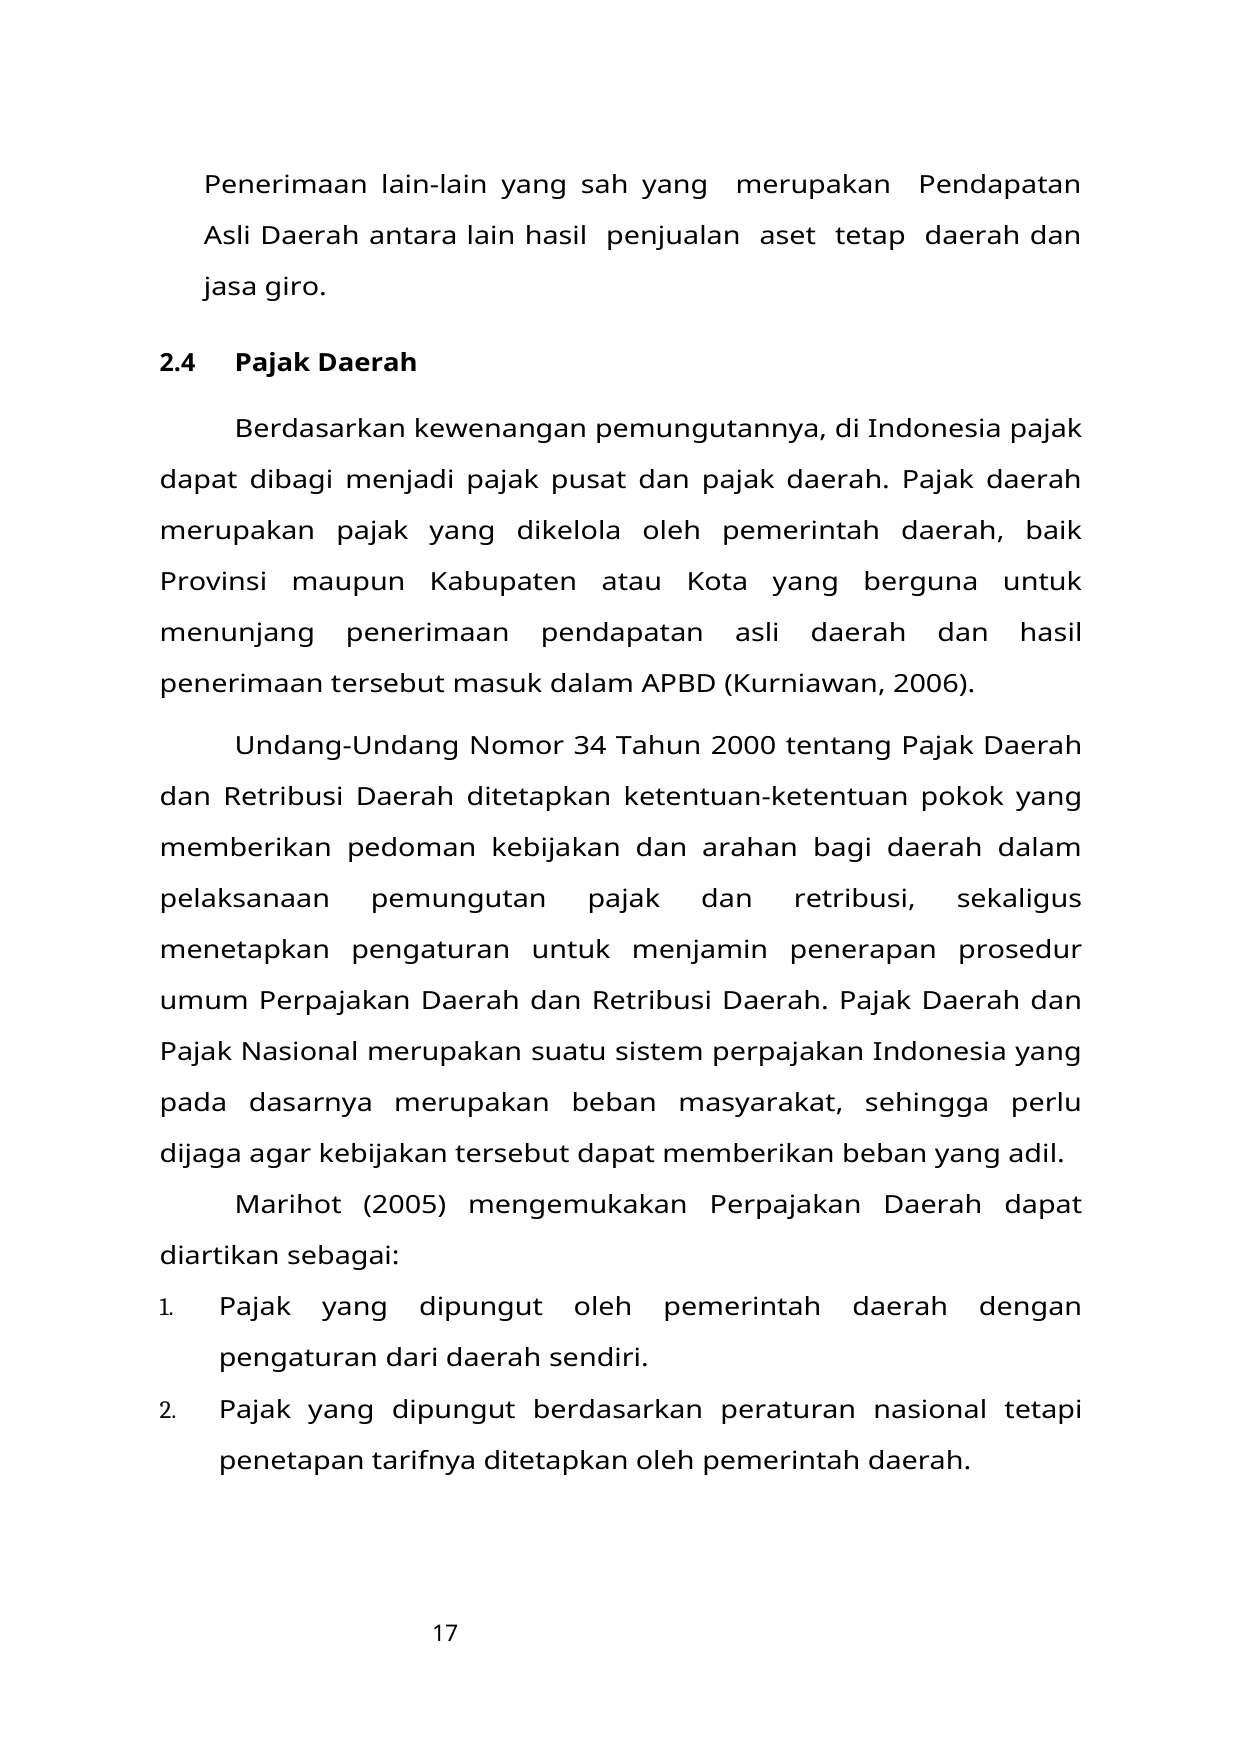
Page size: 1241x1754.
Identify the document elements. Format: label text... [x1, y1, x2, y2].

list Pajak yang dipungut berdasarkan peraturan nasional tetapi penetapan tarifnya ditetapkan oleh pemerintah daerah. [159, 1391, 1083, 1476]
text Marihot (2005) mengemukakan Perpajakan Daerah dapat diartikan sebagai: [159, 1187, 1083, 1272]
subtitle Pajak Daerah [159, 345, 1088, 379]
text Penerimaan lain-lain yang sah yang merupakan Pendapatan Asli Daerah antara lain hasil penjualan aset tetap daerah dan jasa giro. [204, 167, 1083, 303]
text Berdasarkan kewenangan pemungutannya, di Indonesia pajak dapat dibagi menjadi pajak pusat dan pajak daerah. Pajak daerah merupakan pajak yang dikelola oleh pemerintah daerah, baik Provinsi maupun Kabupaten atau Kota yang berguna untuk menunjang penerimaan pendapatan asli daerah dan hasil penerimaan tersebut masuk dalam APBD (Kurniawan, 2006). [159, 411, 1083, 700]
list Pajak yang dipungut oleh pemerintah daerah dengan pengaturan dari daerah sendiri. [159, 1289, 1083, 1374]
text Undang-Undang Nomor 34 Tahun 2000 tentang Pajak Daerah dan Retribusi Daerah ditetapkan ketentuan-ketentuan pokok yang memberikan pedoman kebijakan dan arahan bagi daerah dalam pelaksanaan pemungutan pajak dan retribusi, sekaligus menetapkan pengaturan untuk menjamin penerapan prosedur umum Perpajakan Daerah dan Retribusi Daerah. Pajak Daerah dan Pajak Nasional merupakan suatu sistem perpajakan Indonesia yang pada dasarnya merupakan beban masyarakat, sehingga perlu dijaga agar kebijakan tersebut dapat memberikan beban yang adil. [159, 727, 1083, 1170]
